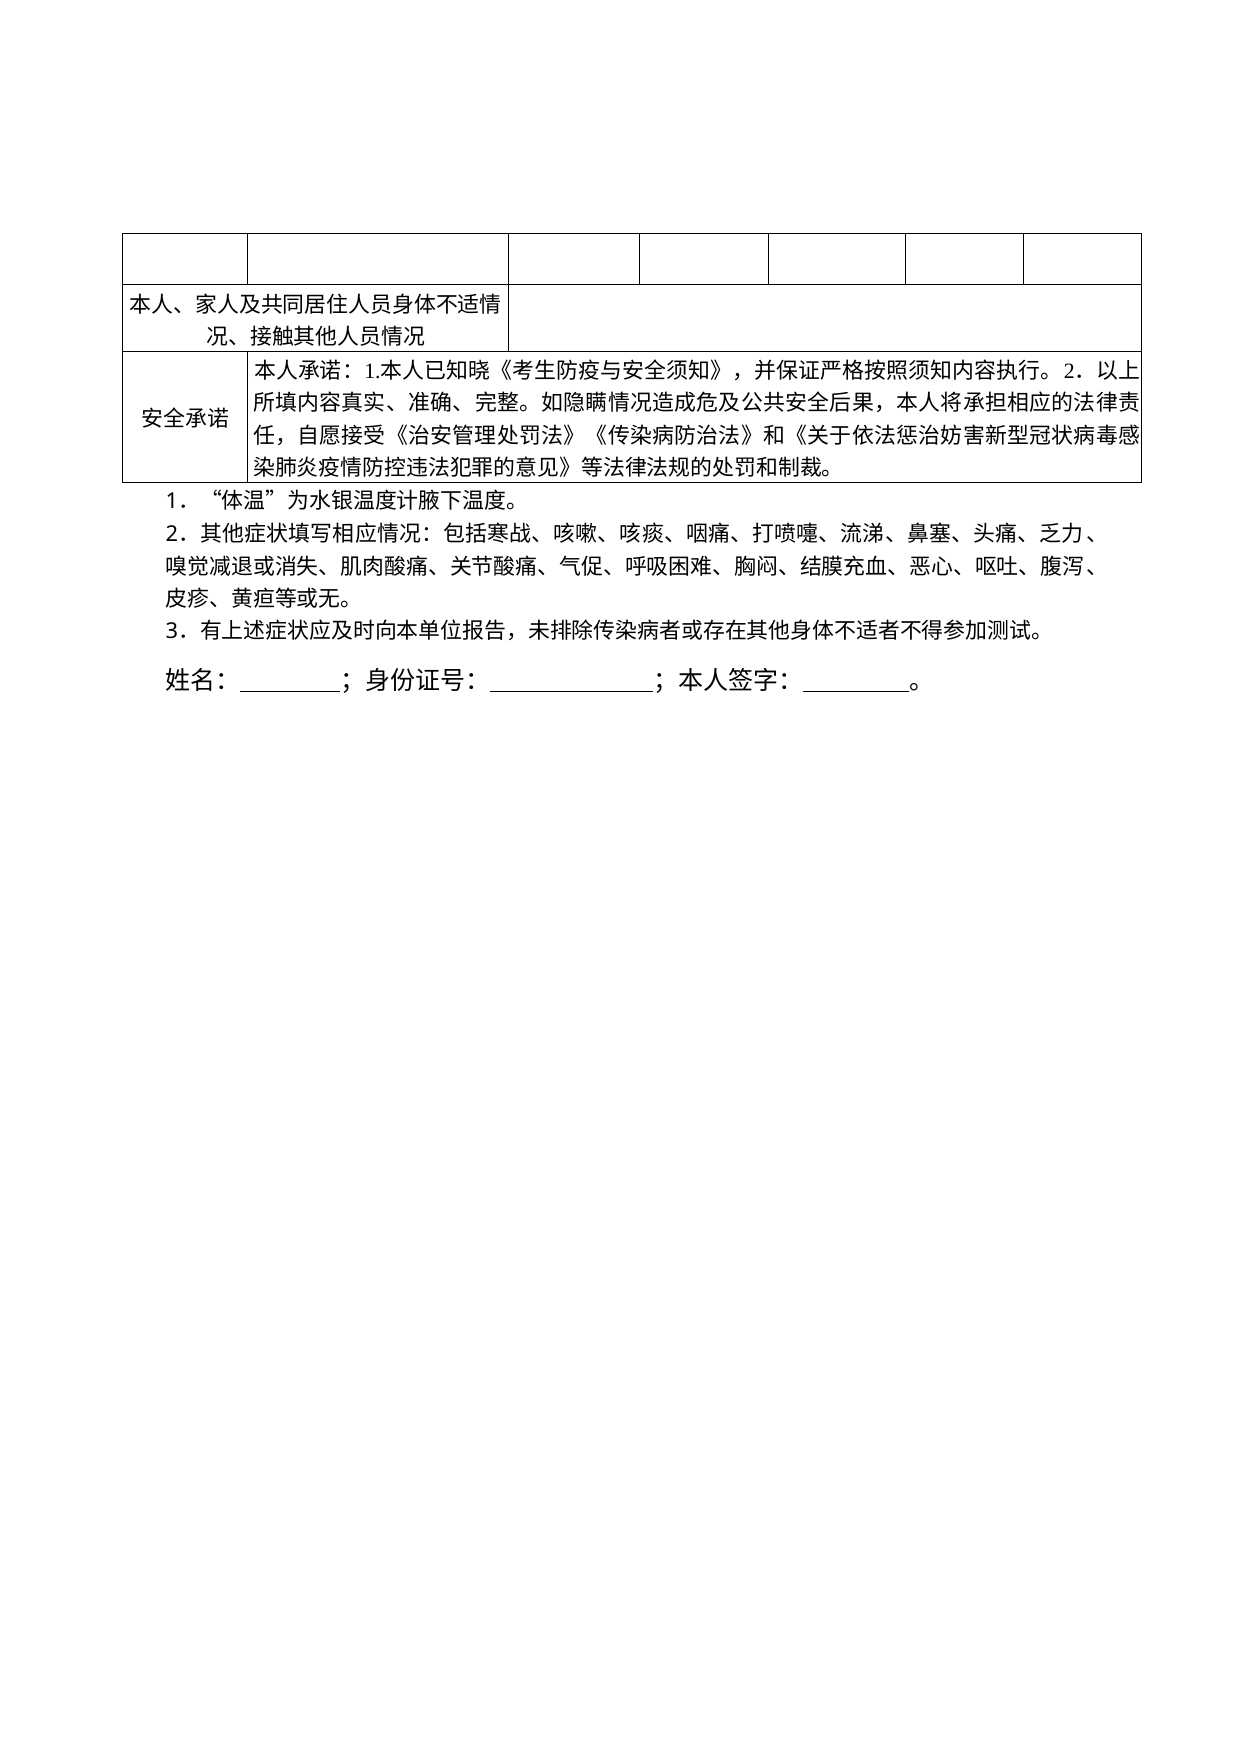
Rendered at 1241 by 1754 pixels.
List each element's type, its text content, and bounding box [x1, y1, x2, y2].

table_cell [509, 234, 639, 283]
table_cell [509, 285, 1141, 351]
text 姓名： ；身份证号： ；本人签字： 。 [165, 646, 1087, 711]
text 3．有上述症状应及时向本单位报告，未排除传染病者或存在其他身体不适者不得参加测试。 [165, 613, 1087, 646]
table_cell [640, 234, 768, 283]
table_cell [906, 234, 1023, 283]
table_cell 安全承诺 [123, 352, 247, 482]
text 2．其他症状填写相应情况：包括寒战、咳嗽、咳痰、咽痛、打喷嚏、流涕、鼻塞、头痛、乏力、嗅觉减退或消失、肌肉酸痛、关节酸痛、气促、呼吸困难、胸闷、结膜充血、恶心、呕吐、腹泻、皮疹、黄疸等或无。 [165, 516, 1087, 613]
table_cell [769, 234, 905, 283]
table_cell 本人承诺：1.本人已知晓《考生防疫与安全须知》，并保证严格按照须知内容执行。2．以上所填内容真实、准确、完整。如隐瞒情况造成危及公共安全后果，本人将承担相应的法律责任，自愿接受《治安管理处罚法》《传染病防治法》和《关于依法惩治妨害新型冠状病毒感染肺炎疫情防控违法犯罪的意见》等法律法规的处罚和制裁。 [248, 352, 1141, 482]
table_cell [1024, 234, 1141, 283]
text 1．“体温”为水银温度计腋下温度。 [165, 483, 1087, 516]
table_cell 本人、家人及共同居住人员身体不适情况、接触其他人员情况 [123, 285, 508, 351]
